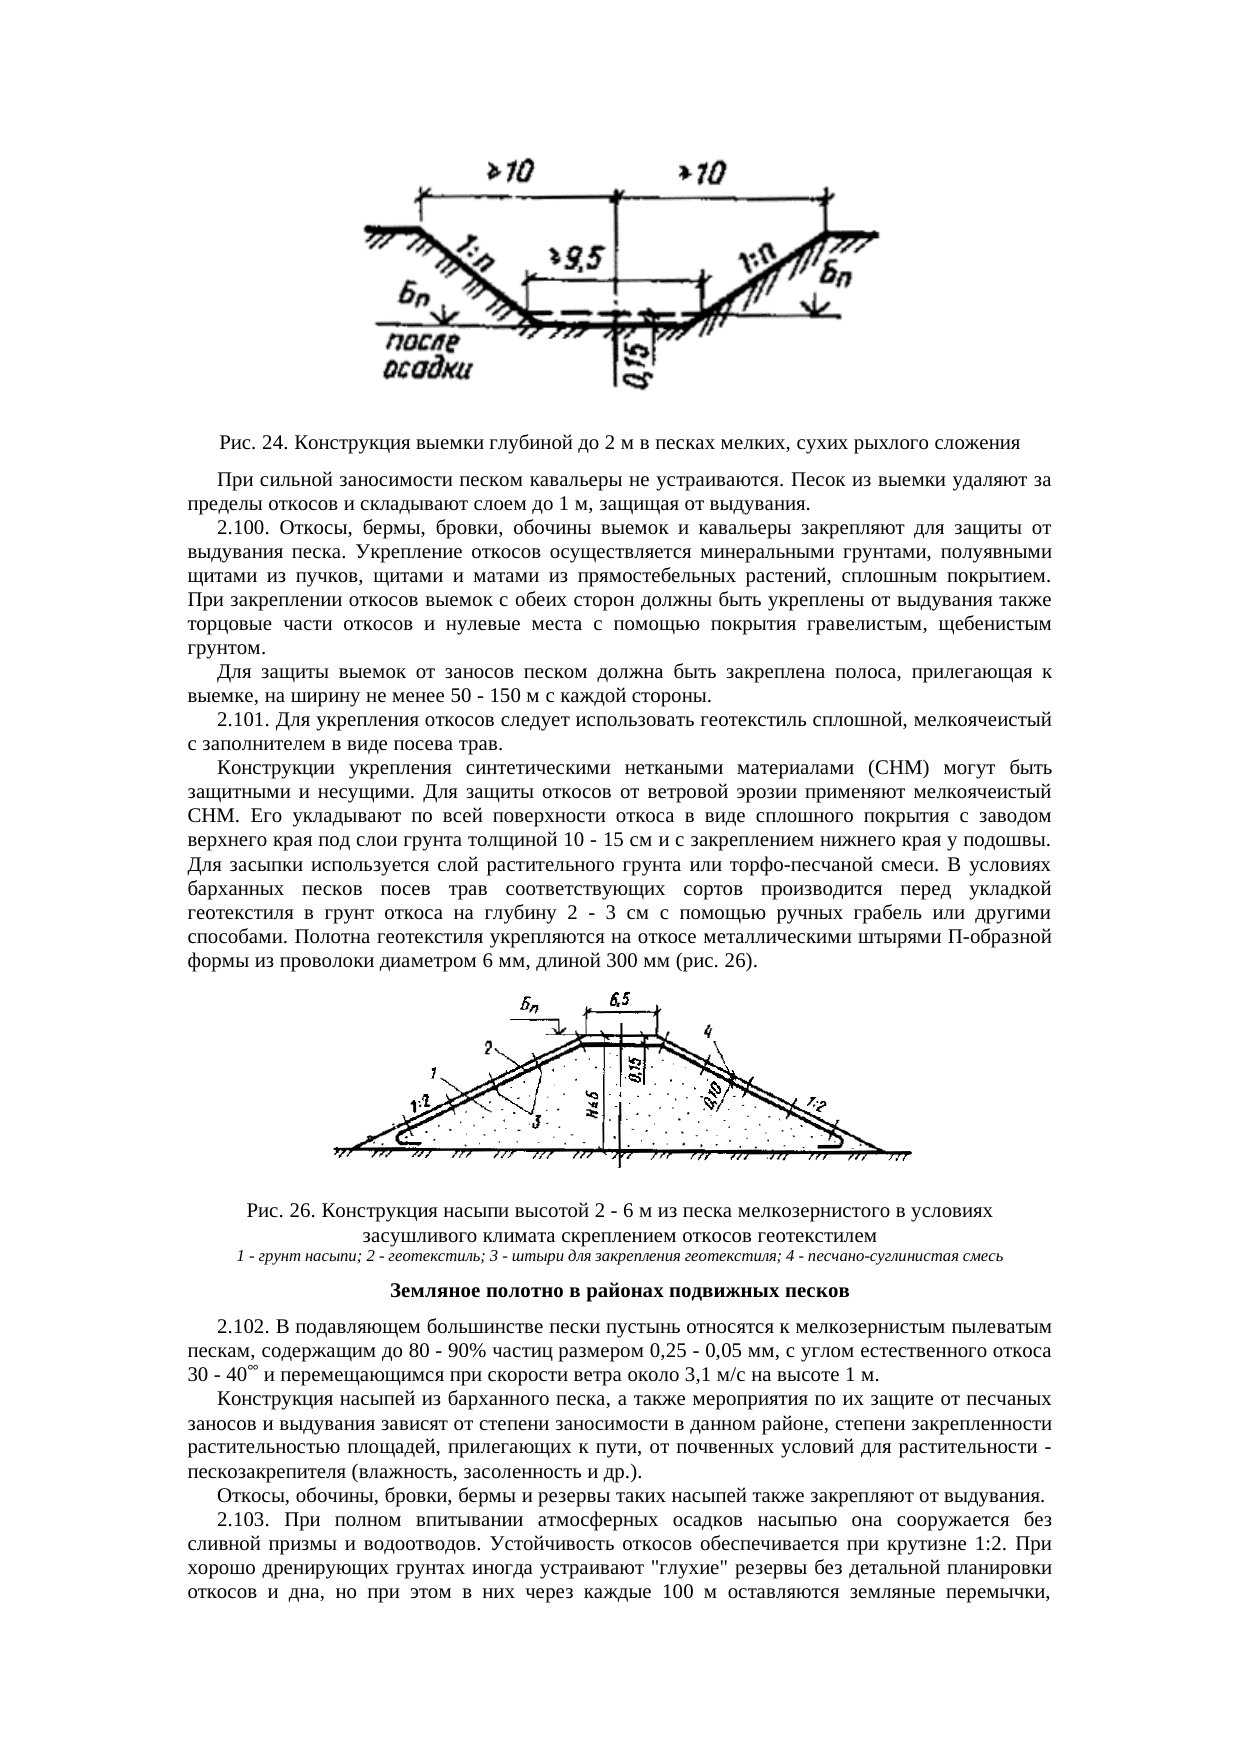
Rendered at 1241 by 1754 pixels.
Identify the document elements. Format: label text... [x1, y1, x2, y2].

picture [323, 984, 917, 1174]
text Рис. 24. Конструкция выемки глубиной до 2 м в песках мелких, сухих рыхлого сложения [187, 430, 1053, 454]
text 1 - грунт насыпи; 2 - геотекстиль; 3 - штыри для закрепления геотекстиля; 4 - песчано-суглинистая смесь [187, 1246, 1053, 1265]
text Конструкции укрепления синтетическими неткаными материалами (СНМ) могут быть защитными и несущими. Для защиты откосов от ветровой эрозии применяют мелкоячеистый СНМ. Его укладывают по всей поверхности откоса в виде сплошного покрытия с заводом верхнего края под слои грунта толщиной 10 - 15 см и с закреплением нижнего края у подошвы. Для засыпки используется слой растительного грунта или торфо-песчаной смеси. В условиях барханных песков посев трав соответствующих сортов производится перед укладкой геотекстиля в грунт откоса на глубину 2 - 3 см с помощью ручных грабель или другими способами. Полотна геотекстиля укрепляются на откосе металлическими штырями П-образной формы из проволоки диаметром 6 мм, длиной 300 мм (рис. 26). [187, 755, 1053, 972]
text 2.101. Для укрепления откосов следует использовать геотекстиль сплошной, мелкоячеистый с заполнителем в виде посева трав. [187, 707, 1053, 755]
text Для защиты выемок от заносов песком должна быть закреплена полоса, прилегающая к выемке, на ширину не менее 50 - 150 м с каждой стороны. [187, 659, 1053, 707]
picture [348, 149, 892, 405]
text 2.100. Откосы, бермы, бровки, обочины выемок и кавальеры закрепляют для защиты от выдувания песка. Укрепление откосов осуществляется минеральными грунтами, полуявными щитами из пучков, щитами и матами из прямостебельных растений, сплошным покрытием. При закреплении откосов выемок с обеих сторон должны быть укреплены от выдувания также торцовые части откосов и нулевые места с помощью покрытия гравелистым, щебенистым грунтом. [187, 514, 1053, 659]
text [187, 1507, 1053, 1603]
subtitle Земляное полотно в районах подвижных песков [187, 1277, 1053, 1302]
text Конструкция насыпей из барханного песка, а также мероприятия по их защите от песчаных заносов и выдувания зависят от степени заносимости в данном районе, степени закрепленности растительностью площадей, прилегающих к пути, от почвенных условий для растительности - пескозакрепителя (влажность, засоленность и др.). [187, 1386, 1053, 1482]
text 2.102. В подавляющем большинстве пески пустынь относятся к мелкозернистым пылеватым пескам, содержащим до 80 - 90% частиц размером 0,25 - 0,05 мм, с углом естественного откоса 30 - 40° и перемещающимся при скорости ветра около 3,1 м/с на высоте 1 м. [187, 1314, 1053, 1386]
text При сильной заносимости песком кавальеры не устраиваются. Песок из выемки удаляют за пределы откосов и складывают слоем до 1 м, защищая от выдувания. [187, 466, 1053, 514]
text Откосы, обочины, бровки, бермы и резервы таких насыпей также закрепляют от выдувания. [187, 1482, 1053, 1507]
text Рис. 26. Конструкция насыпи высотой 2 - 6 м из песка мелкозернистого в условиях засушливого климата скреплением откосов геотекстилем [187, 1198, 1053, 1246]
